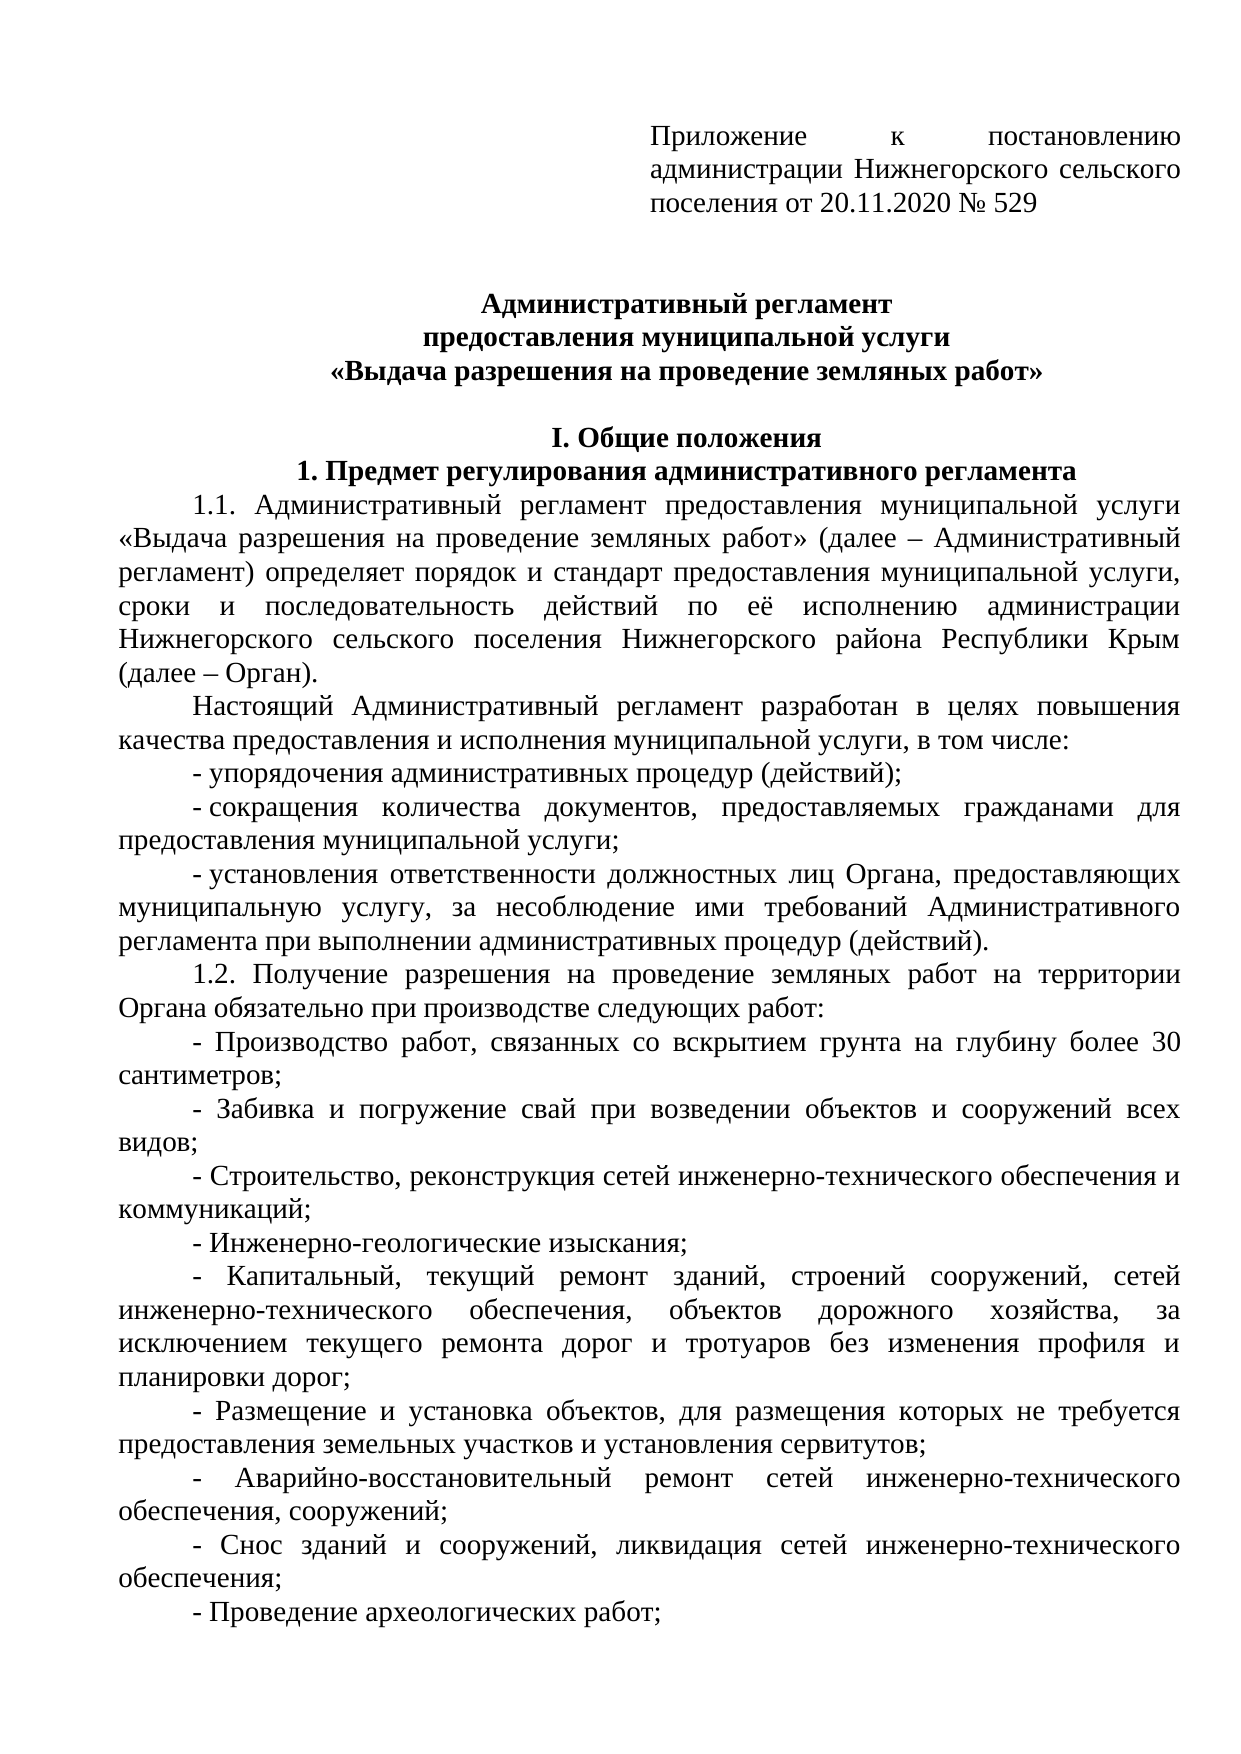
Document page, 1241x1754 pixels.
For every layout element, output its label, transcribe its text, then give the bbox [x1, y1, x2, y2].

text - Размещение и установка объектов, для размещения которых не требуется предоставления земельных участков и установления сервитутов; [118, 1393, 1181, 1460]
text «Выдача разрешения на проведение земляных работ» [118, 353, 1181, 386]
text - установления ответственности должностных лиц Органа, предоставляющих муниципальную услугу, за несоблюдение ими требований Административного регламента при выполнении административных процедур (действий). [118, 856, 1181, 957]
text - Снос зданий и сооружений, ликвидация сетей инженерно-технического обеспечения; [118, 1527, 1181, 1594]
text I. Общие положения [118, 420, 1181, 453]
text 1. Предмет регулирования административного регламента [118, 453, 1181, 487]
text - Капитальный, текущий ремонт зданий, строений сооружений, сетей инженерно-технического обеспечения, объектов дорожного хозяйства, за исключением текущего ремонта дорог и тротуаров без изменения профиля и планировки дорог; [118, 1258, 1181, 1393]
text Приложение к постановлению администрации Нижнегорского сельского поселения от 20.11.2020 № 529 [650, 118, 1181, 219]
text - Забивка и погружение свай при возведении объектов и сооружений всех видов; [118, 1091, 1181, 1158]
text - Проведение археологических работ; [118, 1594, 1181, 1627]
text предоставления муниципальной услуги [118, 319, 1181, 353]
text 1.1. Административный регламент предоставления муниципальной услуги «Выдача разрешения на проведение земляных работ» (далее – Административный регламент) определяет порядок и стандарт предоставления муниципальной услуги, сроки и последовательность действий по её исполнению администрации Нижнегорского сельского поселения Нижнегорского района Республики Крым (далее – Орган). [118, 487, 1181, 688]
text - Инженерно-геологические изыскания; [118, 1225, 1181, 1258]
text - Производство работ, связанных со вскрытием грунта на глубину более 30 сантиметров; [118, 1024, 1181, 1091]
text - упорядочения административных процедур (действий); [118, 755, 1181, 789]
text - сокращения количества документов, предоставляемых гражданами для предоставления муниципальной услуги; [118, 789, 1181, 856]
text - Строительство, реконструкция сетей инженерно-технического обеспечения и коммуникаций; [118, 1158, 1181, 1225]
text 1.2. Получение разрешения на проведение земляных работ на территории Органа обязательно при производстве следующих работ: [118, 957, 1181, 1024]
text - Аварийно-восстановительный ремонт сетей инженерно-технического обеспечения, сооружений; [118, 1460, 1181, 1527]
text Административный регламент [118, 286, 1181, 319]
text Настоящий Административный регламент разработан в целях повышения качества предоставления и исполнения муниципальной услуги, в том числе: [118, 688, 1181, 755]
